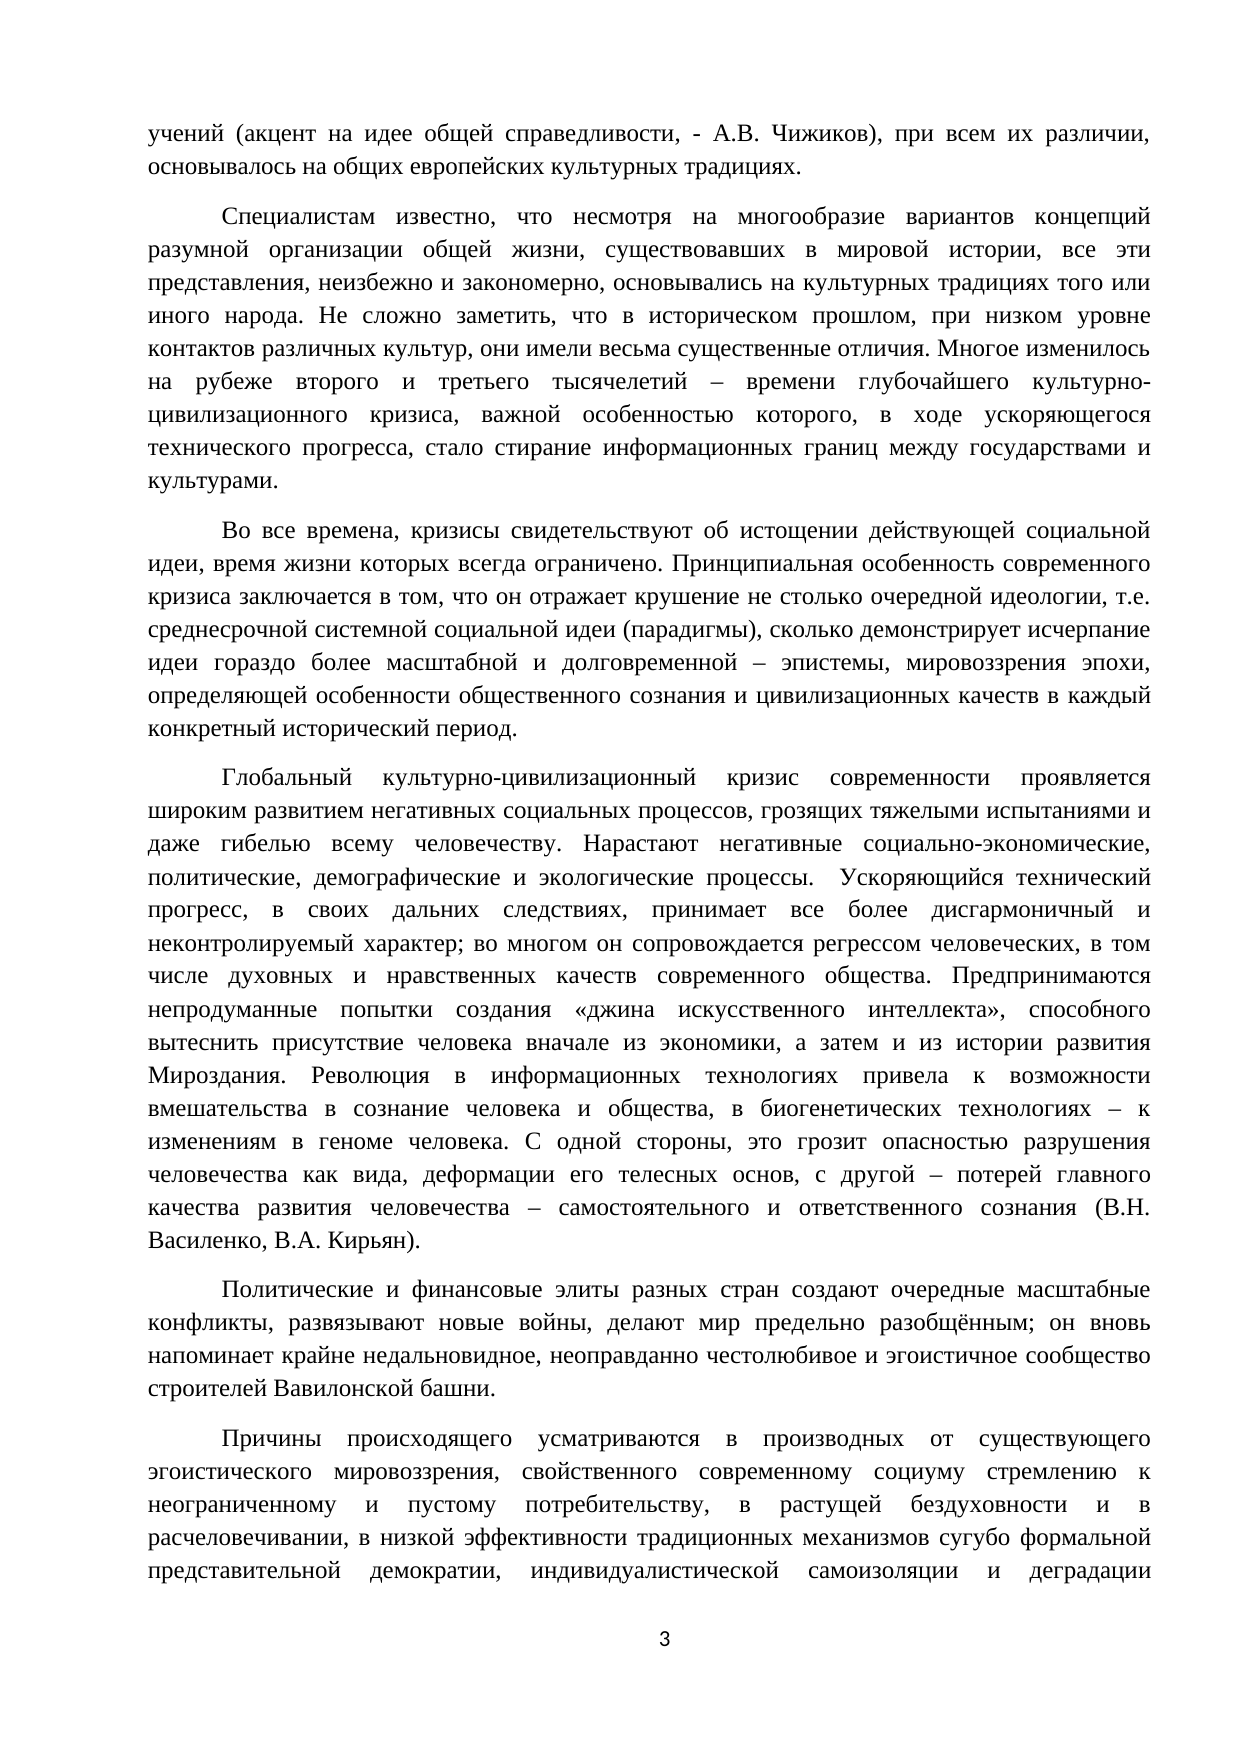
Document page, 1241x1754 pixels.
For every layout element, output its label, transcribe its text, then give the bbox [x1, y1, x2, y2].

text Политические и финансовые элиты разных стран создают очередные масштабные конфликты, развязывают новые войны, делают мир предельно разобщённым; он вновь напоминает крайне недальновидное, неоправданно честолюбивое и эгоистичное сообщество строителей Вавилонской башни. [148, 1274, 1152, 1402]
text Глобальный культурно-цивилизационный кризис современности проявляется широким развитием негативных социальных процессов, грозящих тяжелыми испытаниями и даже гибелью всему человечеству. Нарастают негативные социально-экономические, политические, демографические и экологические процессы. Ускоряющийся технический прогресс, в своих дальних следствиях, принимает все более дисгармоничный и неконтролируемый характер; во многом он сопровождается регрессом человеческих, в том числе духовных и нравственных качеств современного общества. Предпринимаются непродуманные попытки создания «джина искусственного интеллекта», способного вытеснить присутствие человека вначале из экономики, а затем и из истории развития Мироздания. Революция в информационных технологиях привела к возможности вмешательства в сознание человека и общества, в биогенетических технологиях – к изменениям в геноме человека. С одной стороны, это грозит опасностью разрушения человечества как вида, деформации его телесных основ, с другой – потерей главного качества развития человечества – самостоятельного и ответственного сознания (В.Н. Василенко, В.А. Кирьян). [148, 762, 1152, 1253]
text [148, 118, 1152, 180]
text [148, 1423, 1152, 1584]
text Во все времена, кризисы свидетельствуют об истощении действующей социальной идеи, время жизни которых всегда ограничено. Принципиальная особенность современного кризиса заключается в том, что он отражает крушение не столько очередной идеологии, т.е. среднесрочной системной социальной идеи (парадигмы), сколько демонстрирует исчерпание идеи гораздо более масштабной и долговременной – эпистемы, мировоззрения эпохи, определяющей особенности общественного сознания и цивилизационных качеств в каждый конкретный исторический период. [148, 515, 1152, 742]
text Специалистам известно, что несмотря на многообразие вариантов концепций разумной организации общей жизни, существовавших в мировой истории, все эти представления, неизбежно и закономерно, основывались на культурных традициях того или иного народа. Не сложно заметить, что в историческом прошлом, при низком уровне контактов различных культур, они имели весьма существенные отличия. Многое изменилось на рубеже второго и третьего тысячелетий – времени глубочайшего культурно-цивилизационного кризиса, важной особенностью которого, в ходе ускоряющегося технического прогресса, стало стирание информационных границ между государствами и культурами. [148, 201, 1152, 494]
